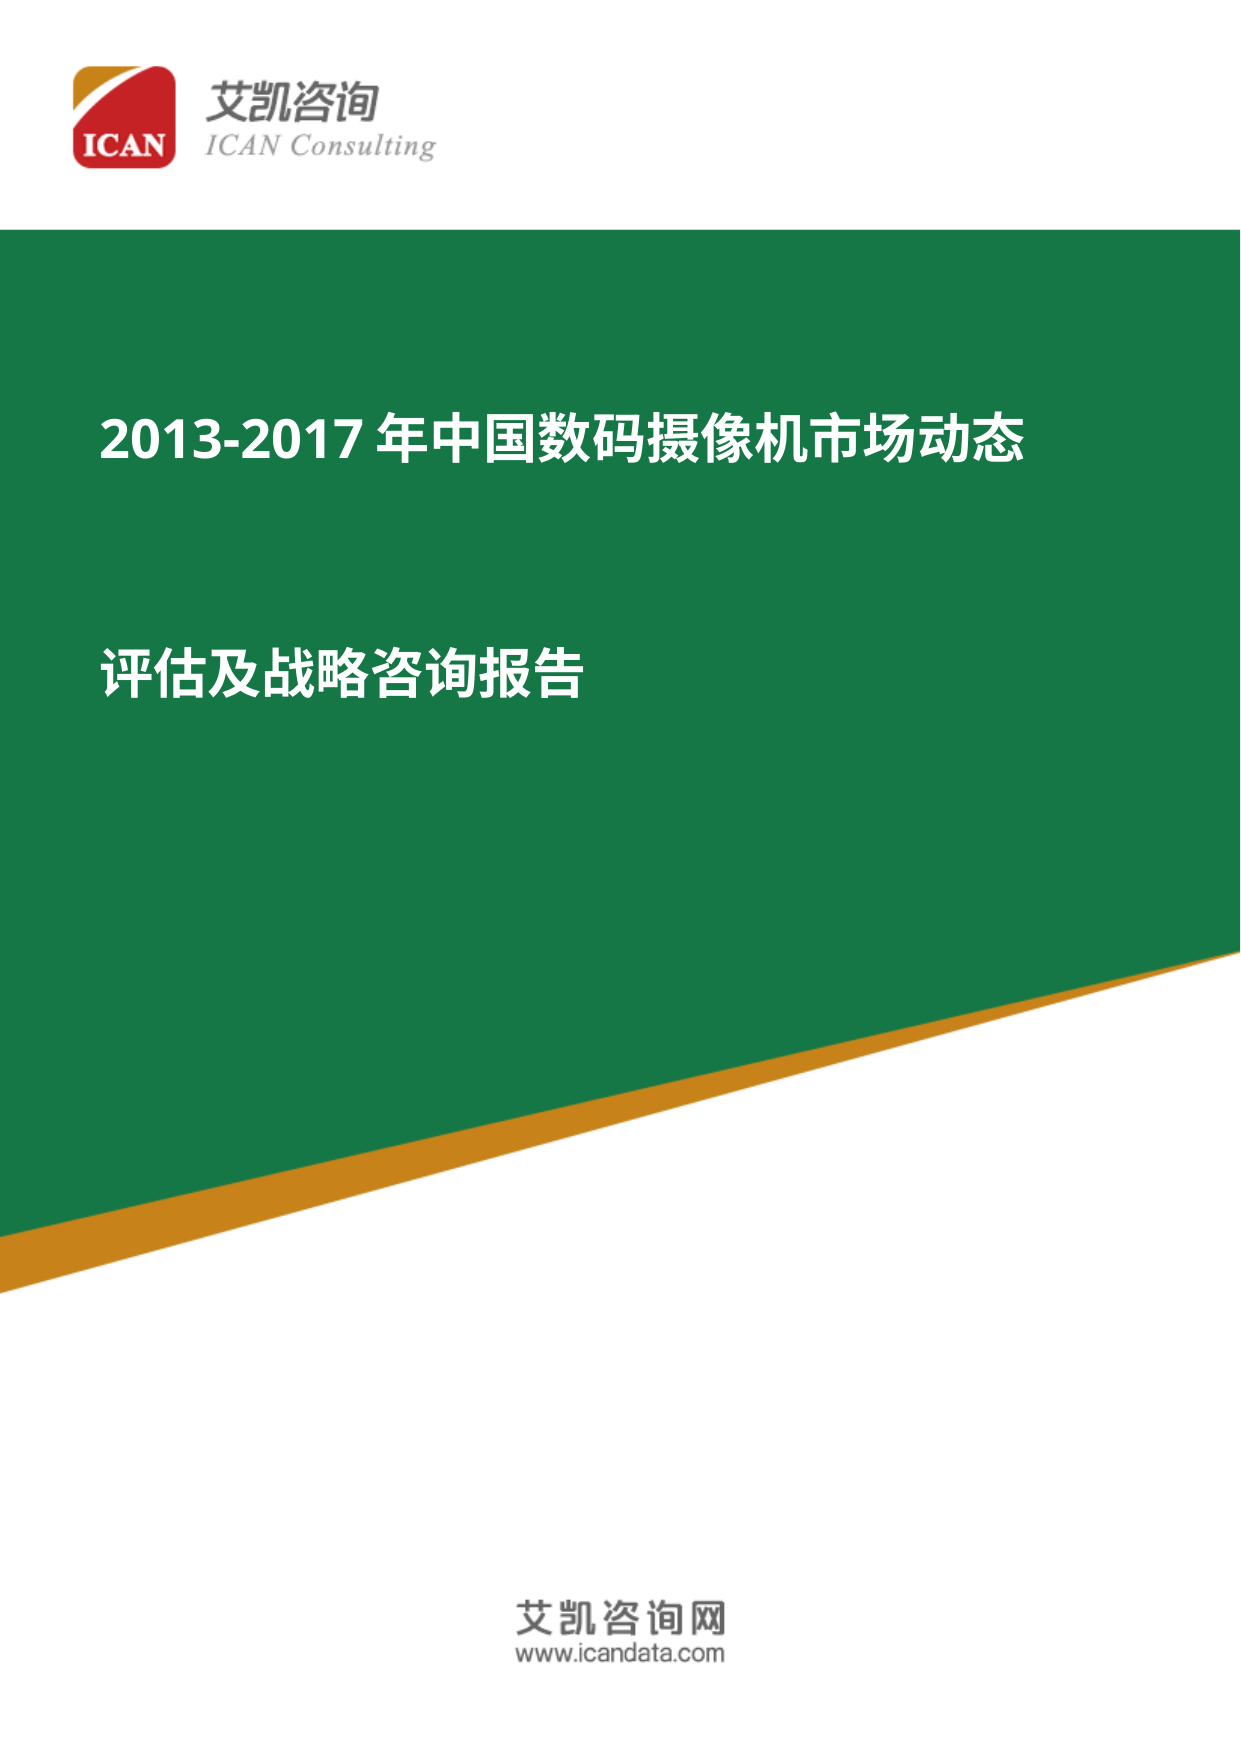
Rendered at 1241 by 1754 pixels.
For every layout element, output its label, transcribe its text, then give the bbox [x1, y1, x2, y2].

subtitle 2013-2017年中国数码摄像机市场动态评估及战略咨询报告 [99, 386, 1053, 718]
picture [0, 5, 1241, 1754]
